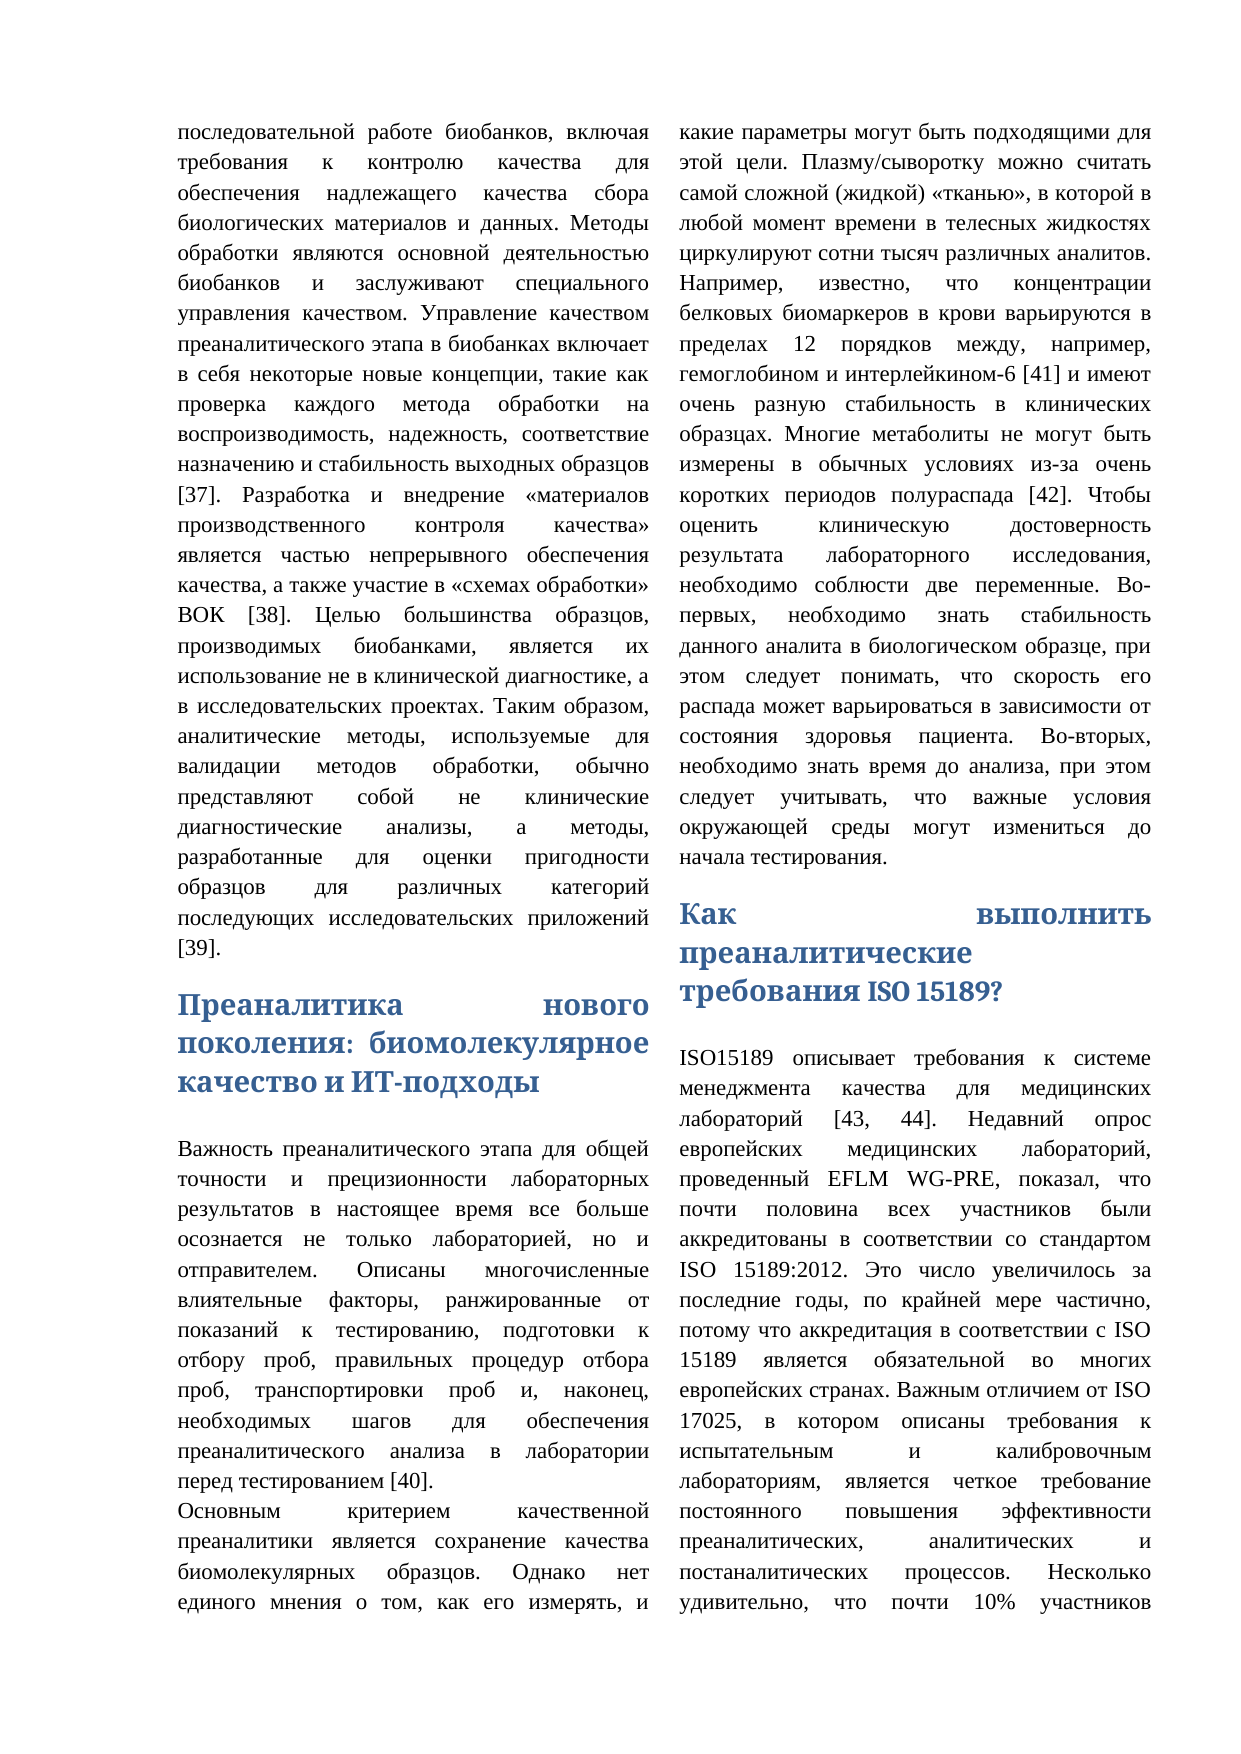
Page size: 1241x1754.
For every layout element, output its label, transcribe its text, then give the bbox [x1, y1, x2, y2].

text Основным критерием качественной преаналитики является сохранение качества биомолекулярных образцов. Однако нет единого мнения о том, как его измерять, и какие параметры могут быть подходящими для этой цели. Плазму/сыворотку можно считать самой сложной (жидкой) «тканью», в которой в любой момент времени в телесных жидкостях циркулируют сотни тысяч различных аналитов. Например, известно, что концентрации белковых биомаркеров в крови варьируются в пределах 12 порядков между, например, гемоглобином и интерлейкином-6 [41] и имеют очень разную стабильность в клинических образцах. Многие метаболиты не могут быть измерены в обычных условиях из-за очень коротких периодов полураспада [42]. Чтобы оценить клиническую достоверность результата лабораторного исследования, необходимо соблюсти две переменные. Во-первых, необходимо знать стабильность данного аналита в биологическом образце, при этом следует понимать, что скорость его распада может варьироваться в зависимости от состояния здоровья пациента. Во-вторых, необходимо знать время до анализа, при этом следует учитывать, что важные условия окружающей среды могут измениться до начала тестирования. [679, 118, 1152, 869]
subtitle Как выполнить преаналитические требования ISO 15189? [679, 898, 1152, 1009]
text Важность преаналитического этапа для общей точности и прецизионности лабораторных результатов в настоящее время все больше осознается не только лабораторией, но и отправителем. Описаны многочисленные влиятельные факторы, ранжированные от показаний к тестированию, подготовки к отбору проб, правильных процедур отбора проб, транспортировки проб и, наконец, необходимых шагов для обеспечения преаналитического анализа в лаборатории перед тестированием [40]. [177, 1135, 650, 1493]
subtitle Преаналитика нового поколения: биомолекулярное качество и ИТ-подходы [177, 989, 650, 1099]
